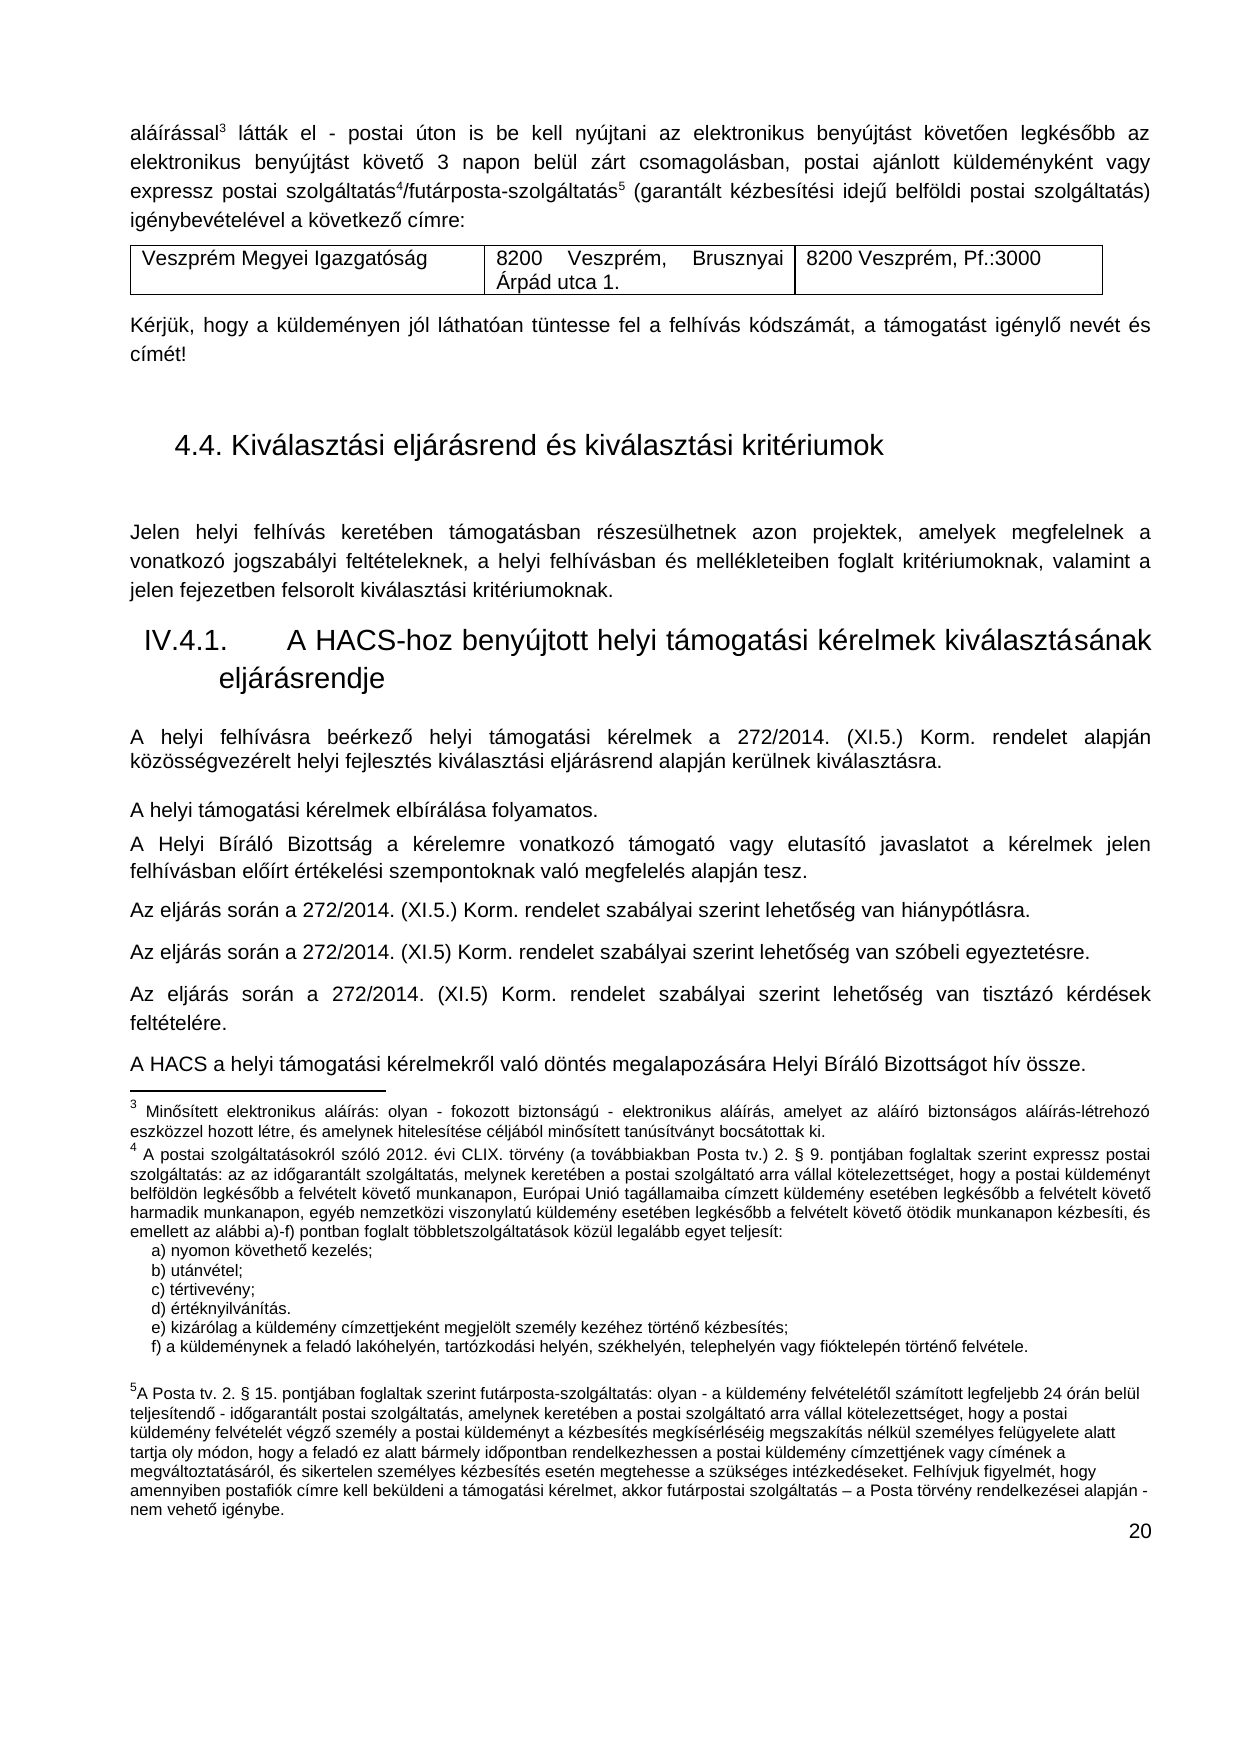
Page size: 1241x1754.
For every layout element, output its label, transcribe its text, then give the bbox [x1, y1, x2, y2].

text A helyi támogatási kérelmek elbírálása folyamatos. [130, 798, 1152, 822]
text A HACS a helyi támogatási kérelmekről való döntés megalapozására Helyi Bíráló Bizottságot hív össze. [130, 1047, 1152, 1076]
table_header 8200 Veszprém, Brusznyai Árpád utca 1. [485, 246, 794, 294]
text Az eljárás során a 272/2014. (XI.5) Korm. rendelet szabályai szerint lehetőség van tisztázó kérdések feltételére. [130, 976, 1152, 1034]
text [130, 116, 1152, 232]
subtitle 4.4. Kiválasztási eljárásrend és kiválasztási kritériumok [174, 428, 1152, 462]
text Az eljárás során a 272/2014. (XI.5) Korm. rendelet szabályai szerint lehetőség van szóbeli egyeztetésre. [130, 934, 1152, 964]
text Jelen helyi felhívás keretében támogatásban részesülhetnek azon projektek, amelyek megfelelnek a vonatkozó jogszabályi feltételeknek, a helyi felhívásban és mellékleteiben foglalt kritériumoknak, valamint a jelen fejezetben felsorolt kiválasztási kritériumoknak. [130, 514, 1152, 602]
table_header 8200 Veszprém, Pf.:3000 [796, 246, 1102, 294]
text Az eljárás során a 272/2014. (XI.5.) Korm. rendelet szabályai szerint lehetőség van hiánypótlásra. [130, 893, 1152, 922]
text Kérjük, hogy a küldeményen jól láthatóan tüntesse fel a felhívás kódszámát, a támogatást igénylő nevét és címét! [130, 307, 1152, 366]
subtitle A HACS-hoz benyújtott helyi támogatási kérelmek kiválasztásának eljárásrendje [143, 623, 1152, 695]
text A helyi felhívásra beérkező helyi támogatási kérelmek a 272/2014. (XI.5.) Korm. rendelet alapján közösségvezérelt helyi fejlesztés kiválasztási eljárásrend alapján kerülnek kiválasztásra. [130, 725, 1152, 773]
table_header Veszprém Megyei Igazgatóság [131, 246, 484, 294]
text A Helyi Bíráló Bizottság a kérelemre vonatkozó támogató vagy elutasító javaslatot a kérelmek jelen felhívásban előírt értékelési szempontoknak való megfelelés alapján tesz. [130, 832, 1152, 883]
